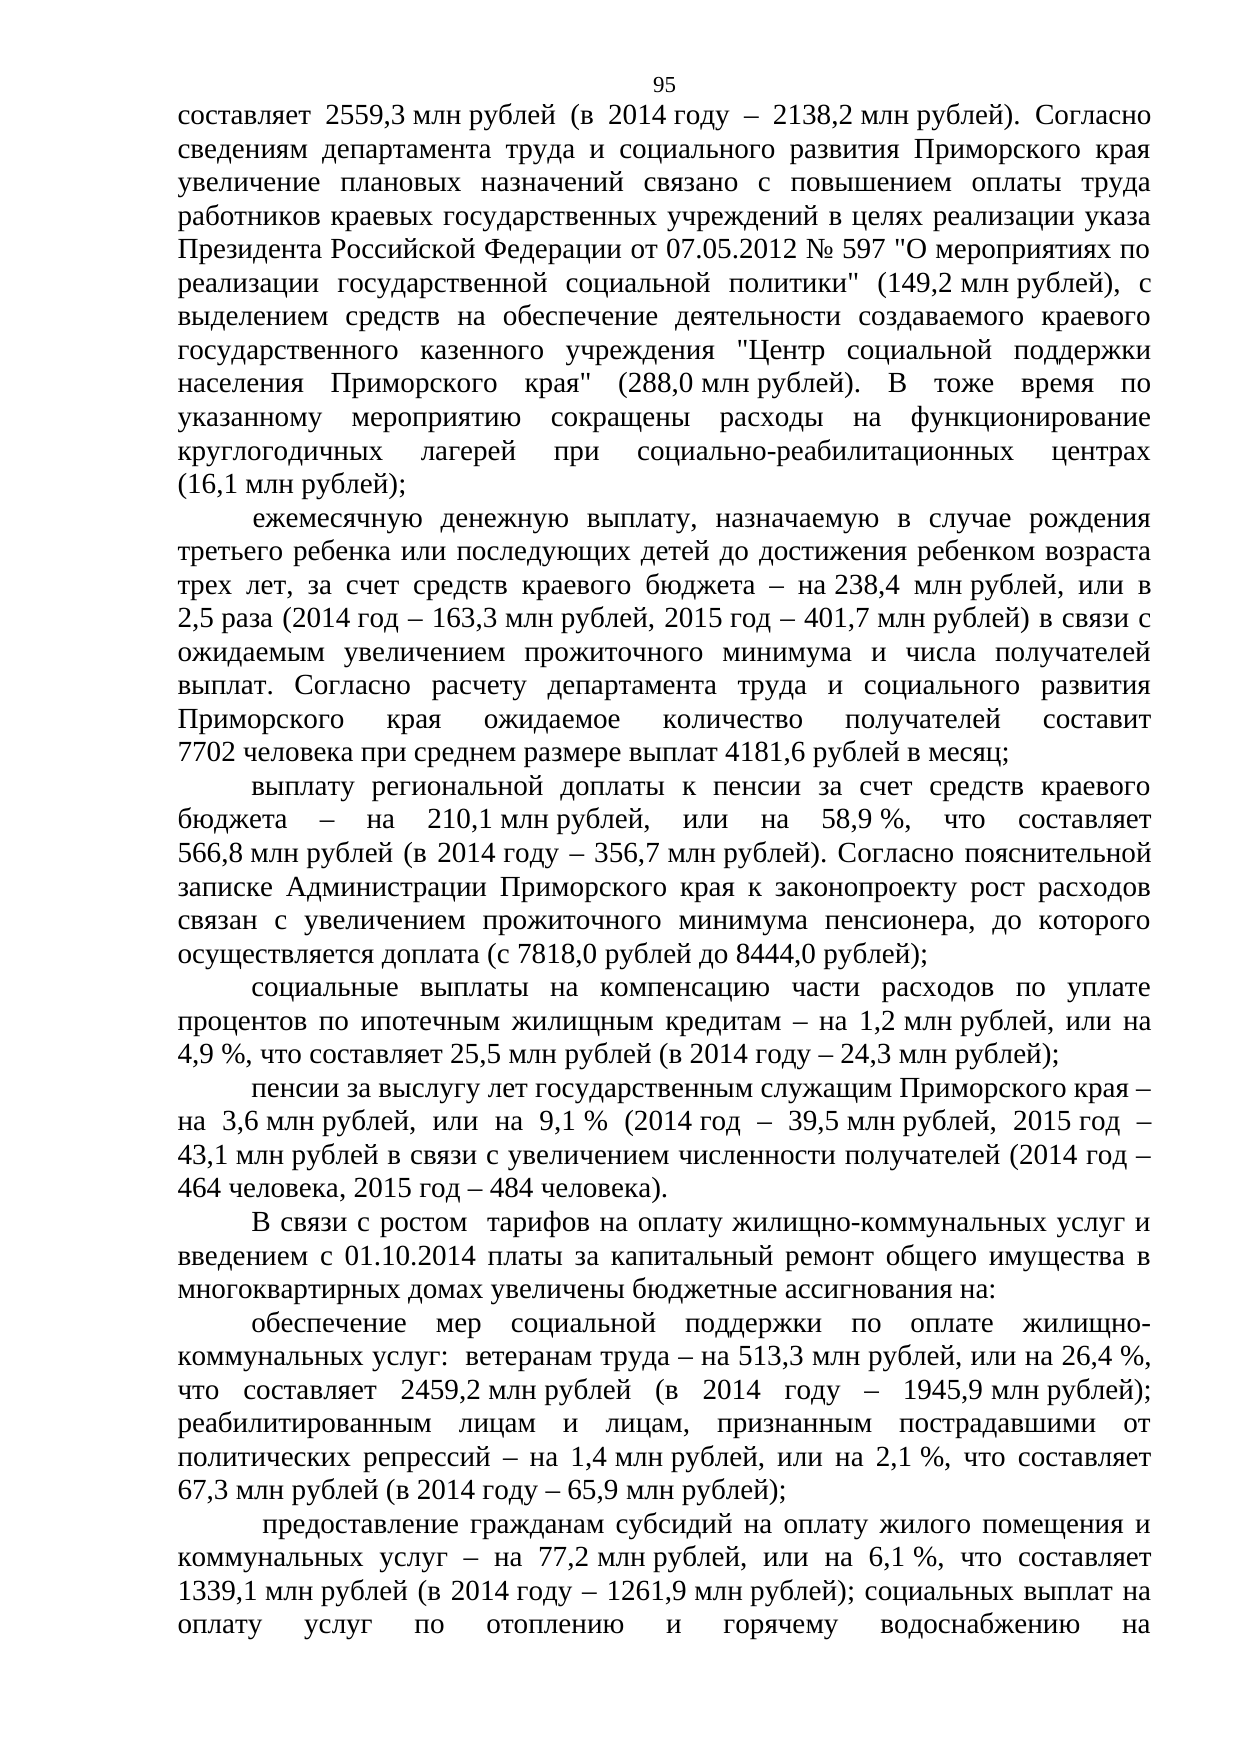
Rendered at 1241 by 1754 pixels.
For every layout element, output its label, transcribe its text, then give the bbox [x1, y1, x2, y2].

text социальные выплаты на компенсацию части расходов по уплате процентов по ипотечным жилищным кредитам – на 1,2 млн рублей, или на 4,9 %, что составляет 25,5 млн рублей (в 2014 году – 24,3 млн рублей); [177, 969, 1152, 1070]
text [177, 1506, 1152, 1640]
text ежемесячную денежную выплату, назначаемую в случае рождения третьего ребенка или последующих детей до достижения ребенком возраста трех лет, за счет средств краевого бюджета – на 238,4 млн рублей, или в 2,5 раза (2014 год – 163,3 млн рублей, 2015 год – 401,7 млн рублей) в связи с ожидаемым увеличением прожиточного минимума и числа получателей выплат. Согласно расчету департамента труда и социального развития Приморского края ожидаемое количество получателей составит 7702 человека при среднем размере выплат 4181,6 рублей в месяц; [177, 500, 1152, 768]
text пенсии за выслугу лет государственным служащим Приморского края – на 3,6 млн рублей, или на 9,1 % (2014 год – 39,5 млн рублей, 2015 год – 43,1 млн рублей в связи с увеличением численности получателей (2014 год – 464 человека, 2015 год – 484 человека). [177, 1070, 1152, 1204]
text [177, 97, 1152, 500]
text обеспечение мер социальной поддержки по оплате жилищно-коммунальных услуг: ветеранам труда – на 513,3 млн рублей, или на 26,4 %, что составляет 2459,2 млн рублей (в 2014 году – 1945,9 млн рублей); реабилитированным лицам и лицам, признанным пострадавшими от политических репрессий – на 1,4 млн рублей, или на 2,1 %, что составляет 67,3 млн рублей (в 2014 году – 65,9 млн рублей); [177, 1305, 1152, 1506]
text В связи с ростом тарифов на оплату жилищно-коммунальных услуг и введением с 01.10.2014 платы за капитальный ремонт общего имущества в многоквартирных домах увеличены бюджетные ассигнования на: [177, 1204, 1152, 1305]
text выплату региональной доплаты к пенсии за счет средств краевого бюджета – на 210,1 млн рублей, или на 58,9 %, что составляет 566,8 млн рублей (в 2014 году – 356,7 млн рублей). Согласно пояснительной записке Администрации Приморского края к законопроекту рост расходов связан с увеличением прожиточного минимума пенсионера, до которого осуществляется доплата (с 7818,0 рублей до 8444,0 рублей); [177, 768, 1152, 969]
